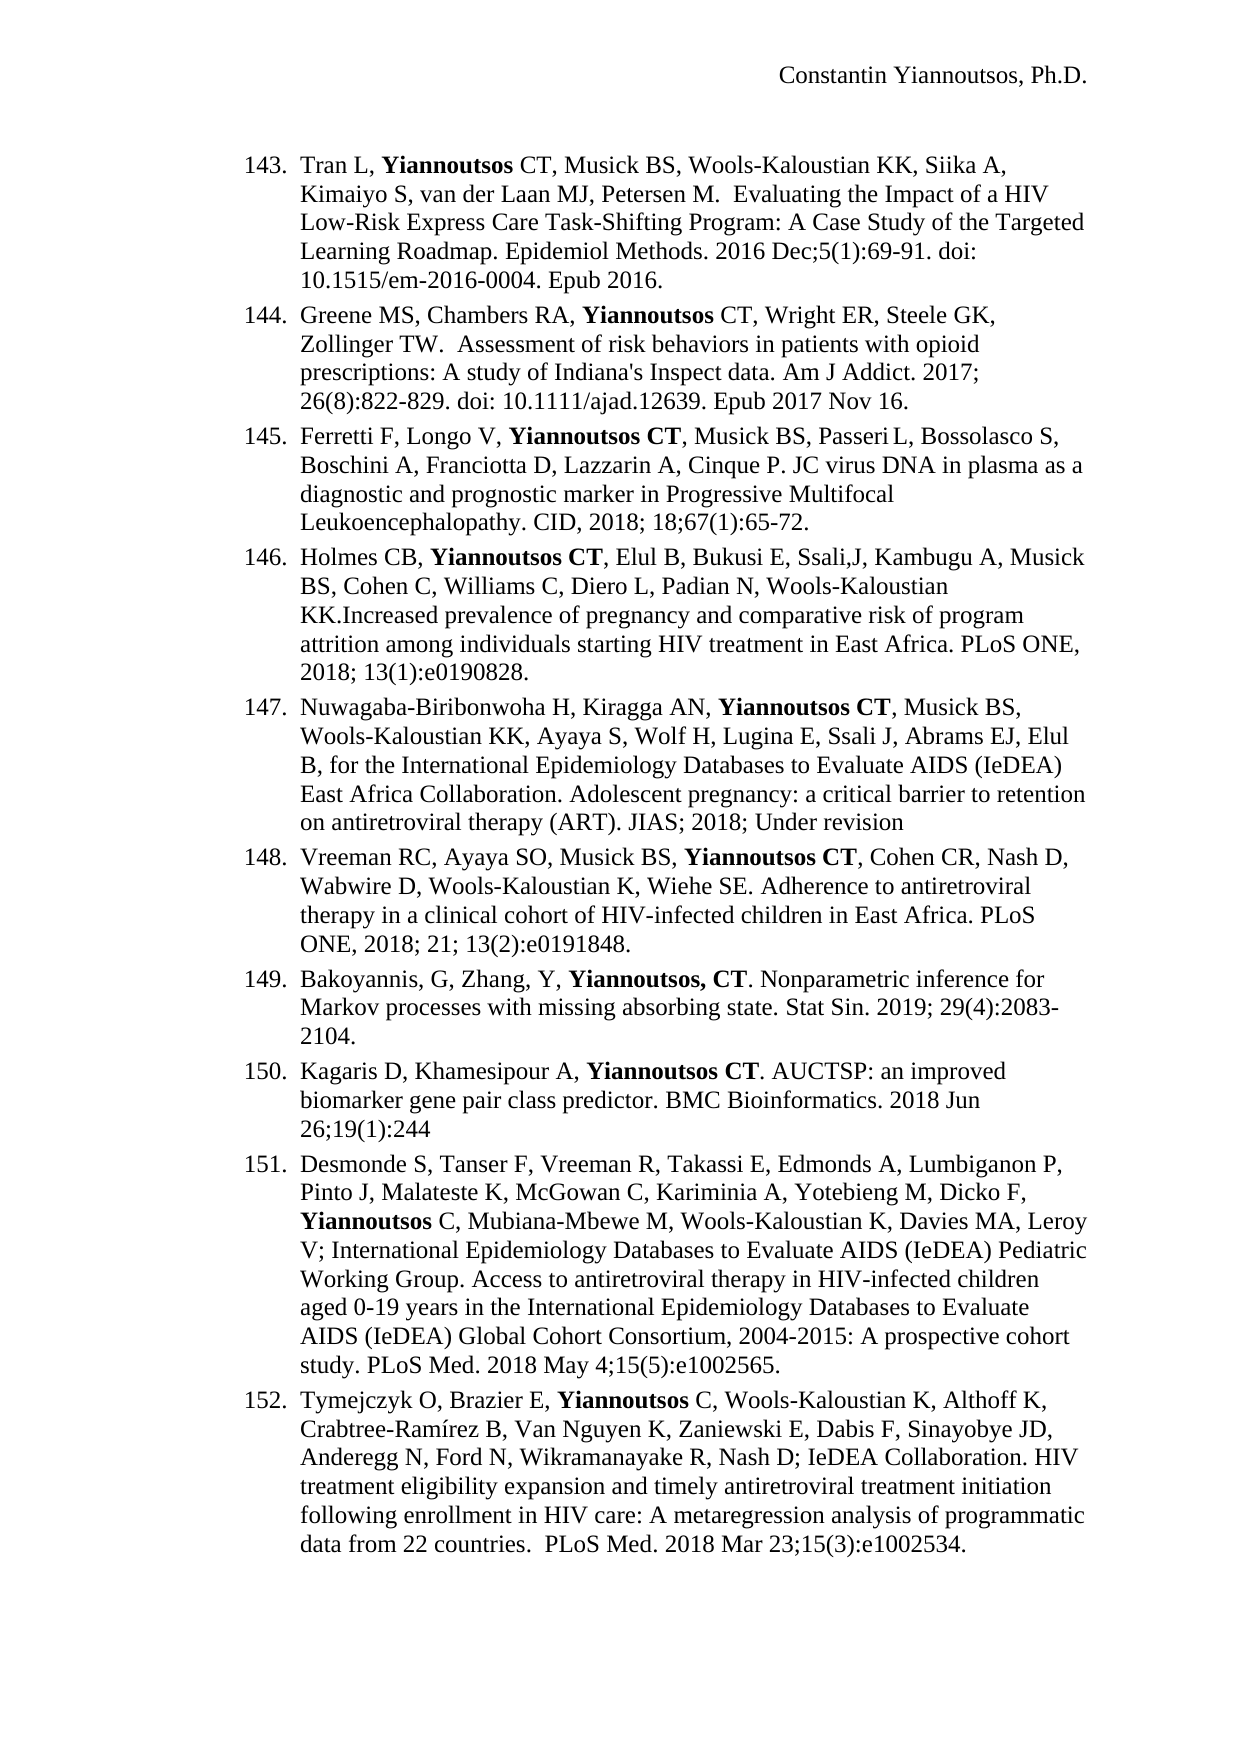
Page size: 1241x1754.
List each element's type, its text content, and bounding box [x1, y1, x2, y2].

list Vreeman RC, Ayaya SO, Musick BS, Yiannoutsos CT, Cohen CR, Nash D, Wabwire D, Wools-Kaloustian K, Wiehe SE. Adherence to antiretroviral therapy in a clinical cohort of HIV-infected children in East Africa. PLoS ONE, 2018; 21; 13(2):e0191848. [244, 842, 1090, 957]
list Bakoyannis, G, Zhang, Y, Yiannoutsos, CT. Nonparametric inference for Markov processes with missing absorbing state. Stat Sin. 2019; 29(4):2083-2104. [244, 964, 1090, 1050]
list Desmonde S, Tanser F, Vreeman R, Takassi E, Edmonds A, Lumbiganon P, Pinto J, Malateste K, McGowan C, Kariminia A, Yotebieng M, Dicko F, Yiannoutsos C, Mubiana-Mbewe M, Wools-Kaloustian K, Davies MA, Leroy V; International Epidemiology Databases to Evaluate AIDS (IeDEA) Pediatric Working Group. Access to antiretroviral therapy in HIV-infected children aged 0-19 years in the International Epidemiology Databases to Evaluate AIDS (IeDEA) Global Cohort Consortium, 2004-2015: A prospective cohort study. PLoS Med. 2018 May 4;15(5):e1002565. [244, 1149, 1090, 1379]
list Kagaris D, Khamesipour A, Yiannoutsos CT. AUCTSP: an improved biomarker gene pair class predictor. BMC Bioinformatics. 2018 Jun 26;19(1):244 [244, 1056, 1090, 1142]
list Holmes CB, Yiannoutsos CT, Elul B, Bukusi E, Ssali,J, Kambugu A, Musick BS, Cohen C, Williams C, Diero L, Padian N, Wools-Kaloustian KK.Increased prevalence of pregnancy and comparative risk of program attrition among individuals starting HIV treatment in East Africa. PLoS ONE, 2018; 13(1):e0190828. [244, 542, 1090, 686]
list Ferretti F, Longo V, Yiannoutsos CT, Musick BS, Passeri L, Bossolasco S, Boschini A, Franciotta D, Lazzarin A, Cinque P. JC virus DNA in plasma as a diagnostic and prognostic marker in Progressive Multifocal Leukoencephalopathy. CID, 2018; 18;67(1):65-72. [244, 421, 1090, 536]
list Tran L, Yiannoutsos CT, Musick BS, Wools-Kaloustian KK, Siika A, Kimaiyo S, van der Laan MJ, Petersen M. Evaluating the Impact of a HIV Low-Risk Express Care Task-Shifting Program: A Case Study of the Targeted Learning Roadmap. Epidemiol Methods. 2016 Dec;5(1):69-91. doi: 10.1515/em-2016-0004. Epub 2016. [244, 150, 1090, 294]
list Tymejczyk O, Brazier E, Yiannoutsos C, Wools-Kaloustian K, Althoff K, Crabtree-Ramírez B, Van Nguyen K, Zaniewski E, Dabis F, Sinayobye JD, Anderegg N, Ford N, Wikramanayake R, Nash D; IeDEA Collaboration. HIV treatment eligibility expansion and timely antiretroviral treatment initiation following enrollment in HIV care: A metaregression analysis of programmatic data from 22 countries. PLoS Med. 2018 Mar 23;15(3):e1002534. [244, 1385, 1090, 1557]
list Greene MS, Chambers RA, Yiannoutsos CT, Wright ER, Steele GK, Zollinger TW. Assessment of risk behaviors in patients with opioid prescriptions: A study of Indiana's Inspect data. Am J Addict. 2017; 26(8):822-829. doi: 10.1111/ajad.12639. Epub 2017 Nov 16. [244, 300, 1090, 415]
list Nuwagaba-Biribonwoha H, Kiragga AN, Yiannoutsos CT, Musick BS, Wools-Kaloustian KK, Ayaya S, Wolf H, Lugina E, Ssali J, Abrams EJ, Elul B, for the International Epidemiology Databases to Evaluate AIDS (IeDEA) East Africa Collaboration. Adolescent pregnancy: a critical barrier to retention on antiretroviral therapy (ART). JIAS; 2018; Under revision [244, 692, 1090, 836]
